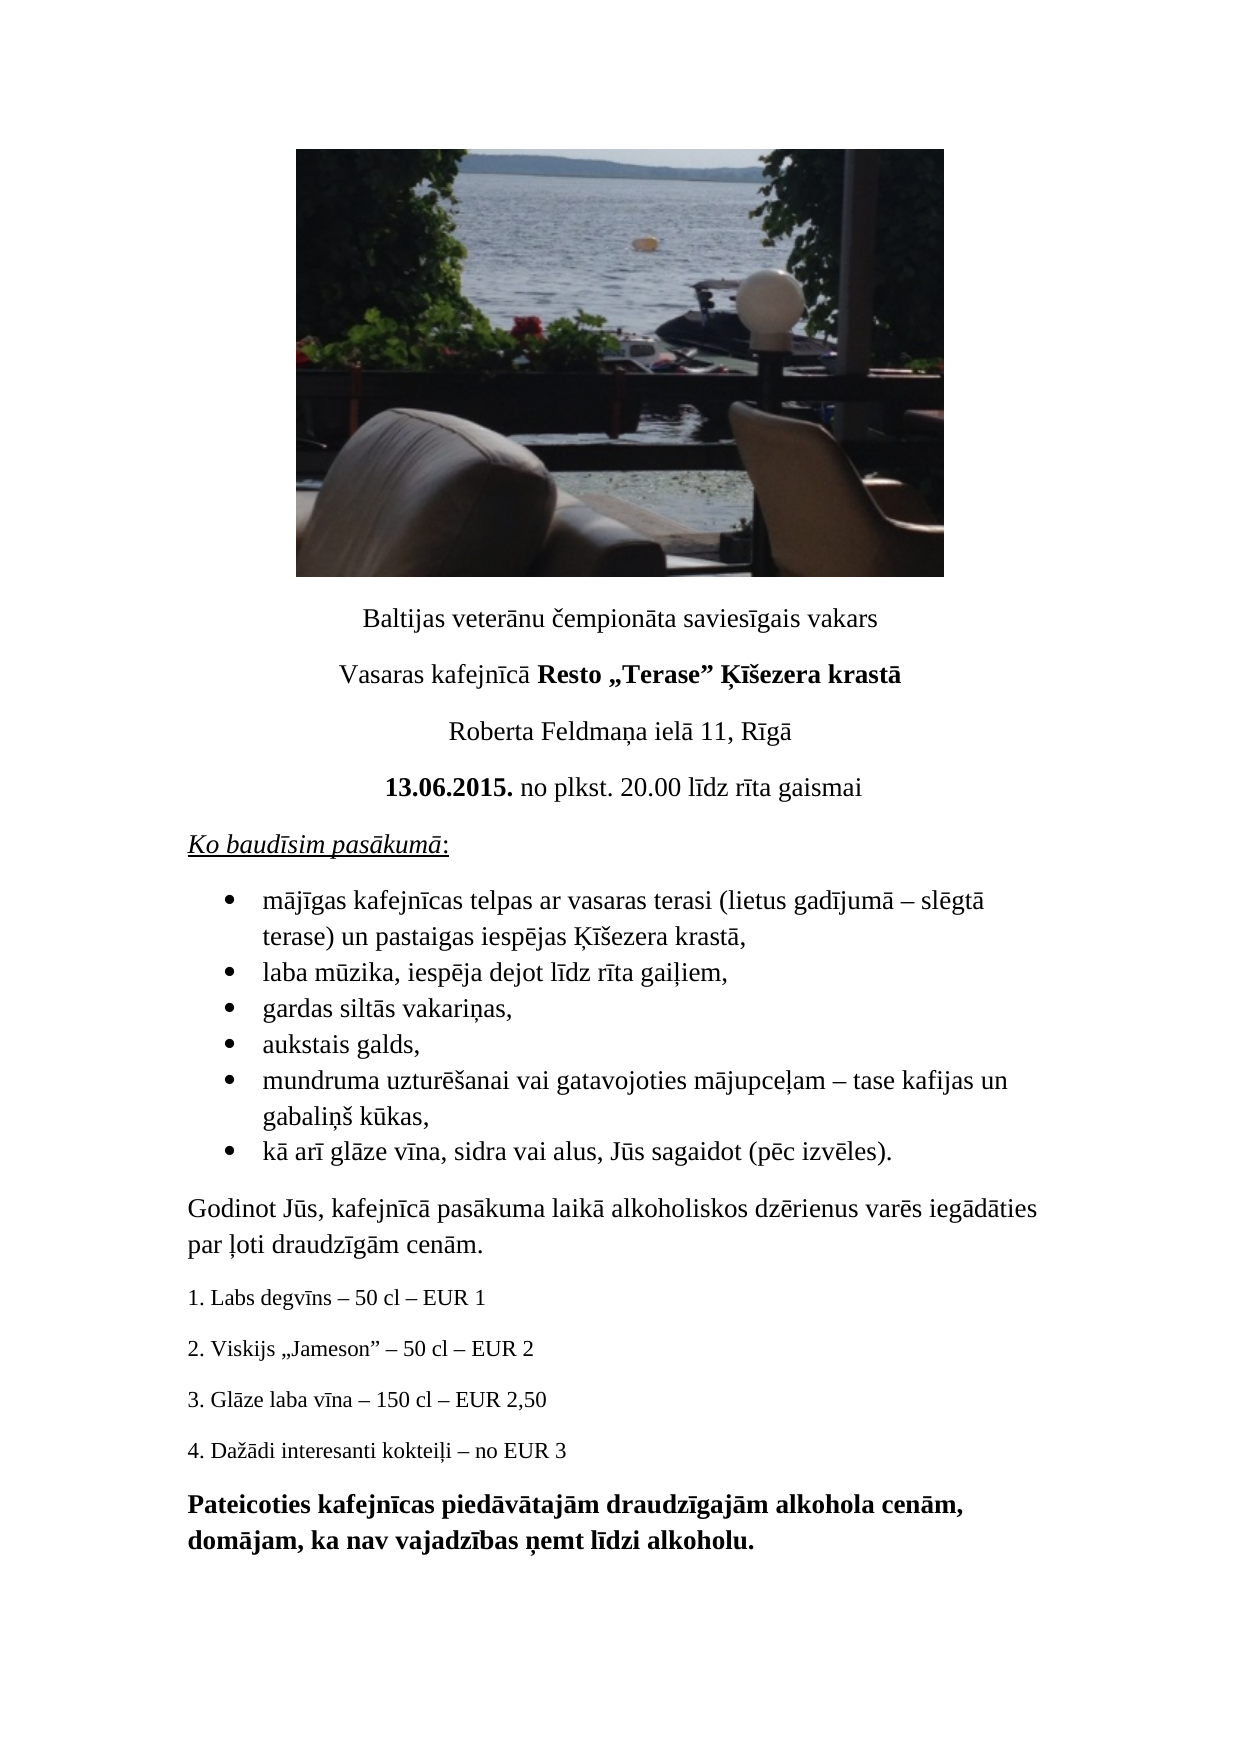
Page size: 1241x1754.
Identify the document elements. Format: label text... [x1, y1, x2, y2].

list aukstais galds, [225, 1028, 1053, 1059]
text 2. Viskijs „Jameson” – 50 cl – EUR 2 [187, 1336, 1053, 1362]
list mājīgas kafejnīcas telpas ar vasaras terasi (lietus gadījumā – slēgtā terase) un pastaigas iespējas Ķīšezera krastā, [225, 884, 1053, 951]
text 3. Glāze laba vīna – 150 cl – EUR 2,50 [187, 1387, 1053, 1413]
text Godinot Jūs, kafejnīcā pasākuma laikā alkoholiskos dzērienus varēs iegādāties par ļoti draudzīgām cenām. [187, 1192, 1053, 1259]
text Baltijas veterānu čempionāta saviesīgais vakars [187, 602, 1053, 633]
text 13.06.2015. no plkst. 20.00 līdz rīta gaismai [187, 771, 1053, 802]
picture [296, 149, 944, 577]
list gardas siltās vakariņas, [225, 992, 1053, 1023]
text Ko baudīsim pasākumā: [187, 828, 1053, 859]
text 1. Labs degvīns – 50 cl – EUR 1 [187, 1284, 1053, 1311]
list kā arī glāze vīna, sidra vai alus, Jūs sagaidot (pēc izvēles). [225, 1135, 1053, 1167]
text Roberta Feldmaņa ielā 11, Rīgā [187, 715, 1053, 746]
text Vasaras kafejnīcā Resto „Terase” Ķīšezera krastā [187, 658, 1053, 689]
list laba mūzika, iespēja dejot līdz rīta gaiļiem, [225, 956, 1053, 987]
list mundruma uzturēšanai vai gatavojoties mājupceļam – tase kafijas un gabaliņš kūkas, [225, 1064, 1053, 1131]
text Pateicoties kafejnīcas piedāvātajām draudzīgajām alkohola cenām, domājam, ka nav vajadzības ņemt līdzi alkoholu. [187, 1489, 1053, 1556]
text 4. Dažādi interesanti kokteiļi – no EUR 3 [187, 1438, 1053, 1464]
